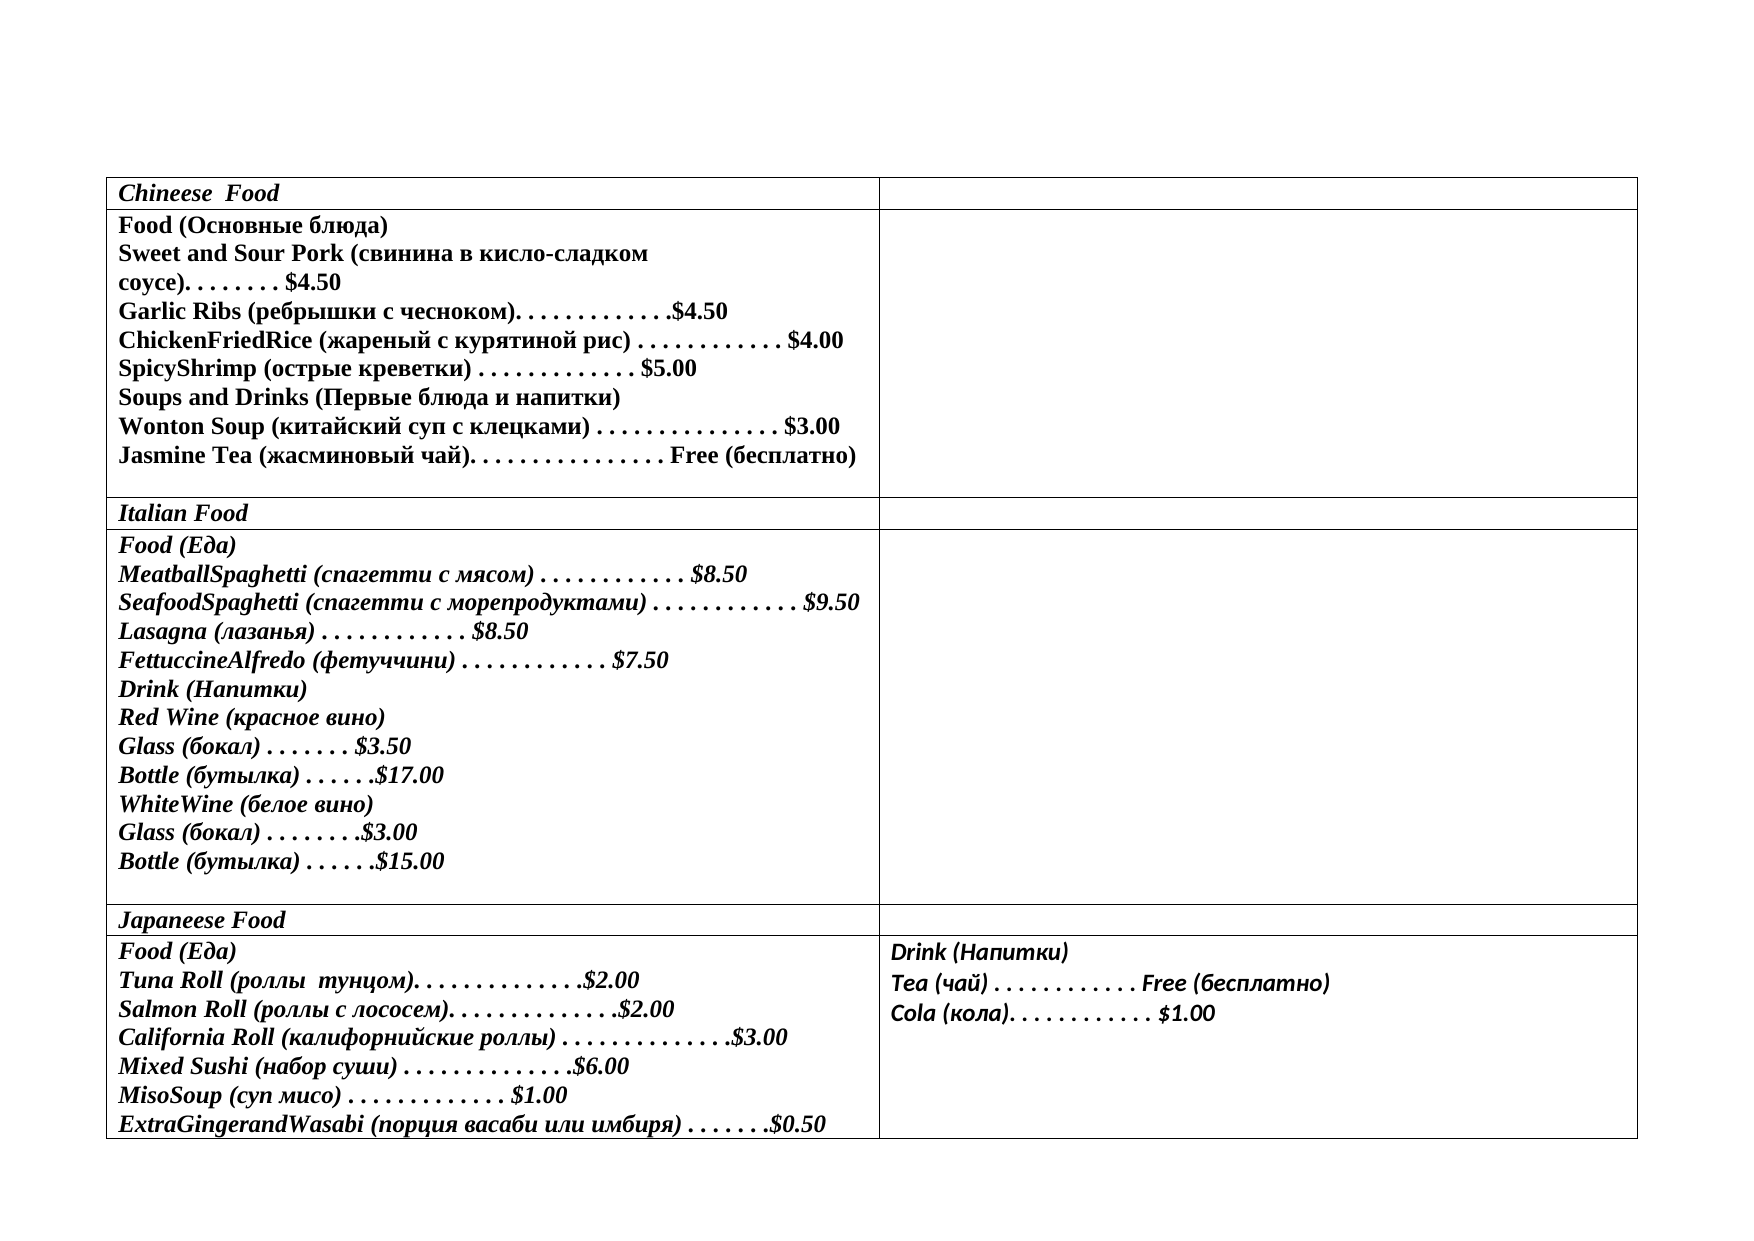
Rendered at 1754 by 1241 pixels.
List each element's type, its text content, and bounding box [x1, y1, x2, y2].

table_cell Drink (Напитки) Tea (чай) . . . . . . . . . . . . Free (бесплатно) Cola (кола). . . . . . . . . . . . $1.00 [880, 936, 1637, 1137]
table_cell Food (Еда) MeatballSpaghetti (спагетти с мясом) . . . . . . . . . . . . $8.50 SeafoodSpaghetti (спагетти с морепродуктами) . . . . . . . . . . . . $9.50 Lasagna (лазанья) . . . . . . . . . . . . $8.50 FettuccineAlfredo (фетуччини) . . . . . . . . . . . . $7.50 Drink (Напитки) Red Wine (красное вино) Glass (бокал) . . . . . . . $3.50 Bottle (бутылка) . . . . . .$17.00 WhiteWine (белое вино) Glass (бокал) . . . . . . . .$3.00 Bottle (бутылка) . . . . . .$15.00 [107, 530, 879, 904]
table_cell [880, 530, 1637, 904]
table_cell [880, 210, 1637, 497]
table_cell [880, 498, 1637, 529]
table_cell Food (Еда) Tuna Roll (роллы тунцом). . . . . . . . . . . . . .$2.00 Salmon Roll (роллы с лососем). . . . . . . . . . . . . .$2.00 California Roll (калифорнийские роллы) . . . . . . . . . . . . . .$3.00 Mixed Sushi (набор суши) . . . . . . . . . . . . . .$6.00 MisoSoup (суп мисо) . . . . . . . . . . . . . $1.00 ExtraGingerandWasabi (порция васаби или имбиря) . . . . . . .$0.50 [107, 936, 879, 1137]
table_cell Food (Основные блюда) Sweet and Sour Pork (свинина в кисло-сладком соусе). . . . . . . . $4.50 Garlic Ribs (ребрышки с чесноком). . . . . . . . . . . . .$4.50 ChickenFriedRice (жареный с курятиной рис) . . . . . . . . . . . . $4.00 SpicyShrimp (острые креветки) . . . . . . . . . . . . . $5.00 Soups and Drinks (Первые блюда и напитки) Wonton Soup (китайский суп с клецками) . . . . . . . . . . . . . . . $3.00 Jasmine Tea (жасминовый чай). . . . . . . . . . . . . . . . Free (бесплатно) [107, 210, 879, 497]
table_header Chineese Food [107, 178, 879, 209]
table_cell [880, 905, 1637, 935]
table_header [880, 178, 1637, 209]
table_cell Italian Food [107, 498, 879, 529]
table_cell Japaneese Food [107, 905, 879, 935]
